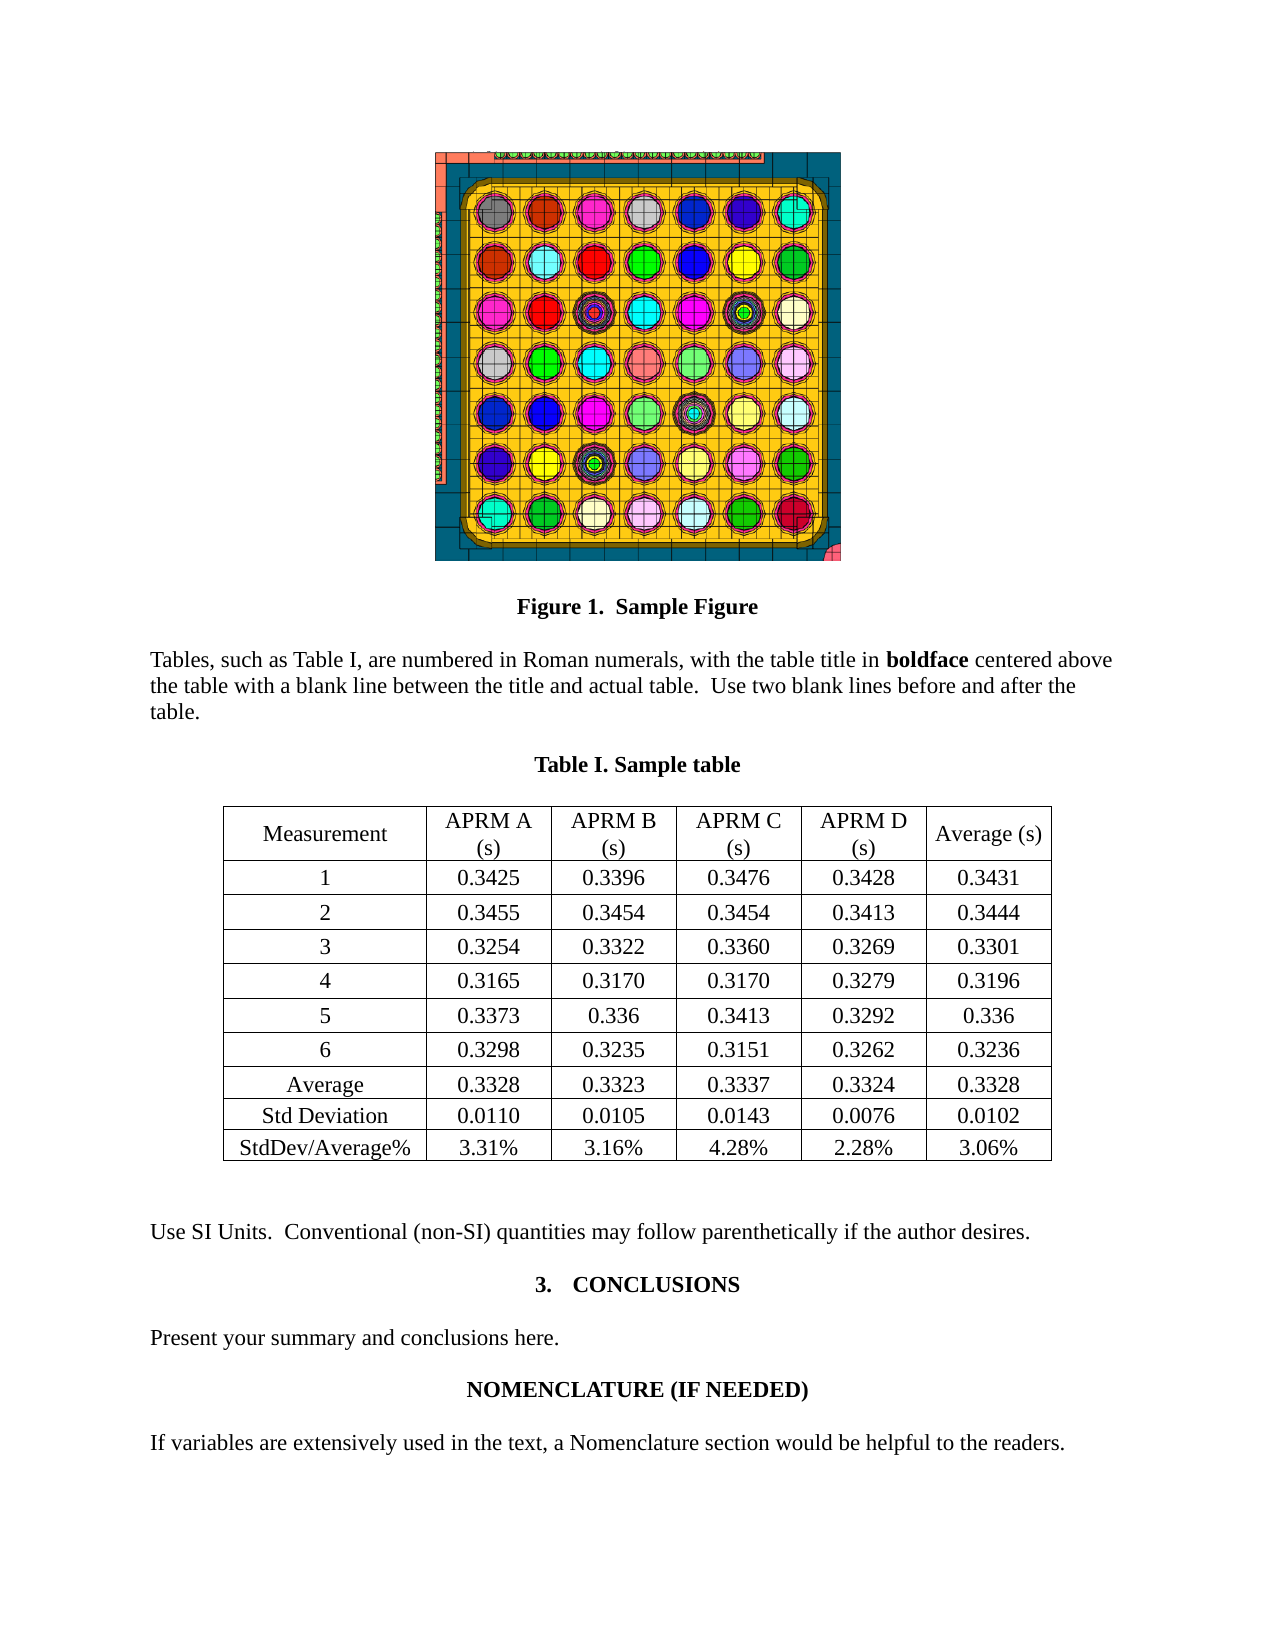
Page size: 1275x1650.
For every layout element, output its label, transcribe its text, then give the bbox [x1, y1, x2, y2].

table_cell 0.336 [552, 999, 676, 1032]
table_header Average (s) [927, 807, 1051, 860]
text Present your summary and conclusions here. [150, 1324, 1125, 1350]
table_cell 0.3328 [427, 1067, 551, 1097]
table_cell 0.3196 [927, 964, 1051, 997]
subtitle CONCLUSIONS [150, 1271, 1125, 1297]
table_cell Std Deviation [224, 1099, 426, 1129]
table_cell StdDev/Average% [224, 1130, 426, 1160]
table_cell 2.28% [802, 1130, 926, 1160]
table_cell 4 [224, 964, 426, 997]
text If variables are extensively used in the text, a Nomenclature section would be helpful to the readers. [150, 1429, 1125, 1456]
table_cell 0.3413 [802, 895, 926, 929]
table_cell 0.3262 [802, 1033, 926, 1066]
table_cell 0.3328 [927, 1067, 1051, 1097]
table_cell 0.3235 [552, 1033, 676, 1066]
table_cell 0.0105 [552, 1099, 676, 1129]
table_cell 0.3396 [552, 861, 676, 894]
table_cell 0.3444 [927, 895, 1051, 929]
table_cell 0.3151 [677, 1033, 801, 1066]
table_cell 0.3455 [427, 895, 551, 929]
table_cell 0.3425 [427, 861, 551, 894]
table_cell 0.3454 [677, 895, 801, 929]
table_cell 3.16% [552, 1130, 676, 1160]
table_header APRM B (s) [552, 807, 676, 860]
table_cell 0.3476 [677, 861, 801, 894]
table_header APRM A (s) [427, 807, 551, 860]
table_cell 3 [224, 930, 426, 963]
table_cell 0.3360 [677, 930, 801, 963]
table_cell 0.3170 [552, 964, 676, 997]
table_cell 0.3431 [927, 861, 1051, 894]
picture [430, 150, 845, 567]
table_cell 0.3413 [677, 999, 801, 1032]
text Figure 1. Sample Figure [150, 593, 1125, 619]
table_cell 0.3165 [427, 964, 551, 997]
table_cell 0.3454 [552, 895, 676, 929]
table_cell 0.3292 [802, 999, 926, 1032]
table_cell 0.0143 [677, 1099, 801, 1129]
table_header APRM D (s) [802, 807, 926, 860]
table_cell 0.3323 [552, 1067, 676, 1097]
table_cell 0.3236 [927, 1033, 1051, 1066]
table_header APRM C (s) [677, 807, 801, 860]
table_cell Average [224, 1067, 426, 1097]
table_cell 0.3322 [552, 930, 676, 963]
table_cell 0.336 [927, 999, 1051, 1032]
table_cell 0.3279 [802, 964, 926, 997]
table_cell 3.06% [927, 1130, 1051, 1160]
table_cell 3.31% [427, 1130, 551, 1160]
table_cell 4.28% [677, 1130, 801, 1160]
table_cell 0.3298 [427, 1033, 551, 1066]
table_cell 0.3373 [427, 999, 551, 1032]
text Use SI Units. Conventional (non-SI) quantities may follow parenthetically if the author desires. [150, 1218, 1125, 1245]
table_cell 5 [224, 999, 426, 1032]
table_cell 0.0102 [927, 1099, 1051, 1129]
table_cell 0.3170 [677, 964, 801, 997]
table_cell 0.3428 [802, 861, 926, 894]
table_cell 0.3301 [927, 930, 1051, 963]
table_cell 2 [224, 895, 426, 929]
table_cell 0.0076 [802, 1099, 926, 1129]
table_cell 1 [224, 861, 426, 894]
table_cell 0.3269 [802, 930, 926, 963]
table_cell 6 [224, 1033, 426, 1066]
table_cell 0.3254 [427, 930, 551, 963]
table_cell 0.3337 [677, 1067, 801, 1097]
text Tables, such as Table I, are numbered in Roman numerals, with the table title in boldface centered above the table with a blank line between the title and actual table. Use two blank lines before and after the table. [150, 646, 1125, 725]
table_cell 0.0110 [427, 1099, 551, 1129]
table_cell 0.3324 [802, 1067, 926, 1097]
subtitle NOMENCLATURE (IF NEEDED) [150, 1377, 1125, 1403]
text Table I. Sample table [150, 751, 1125, 777]
table_header Measurement [224, 807, 426, 860]
